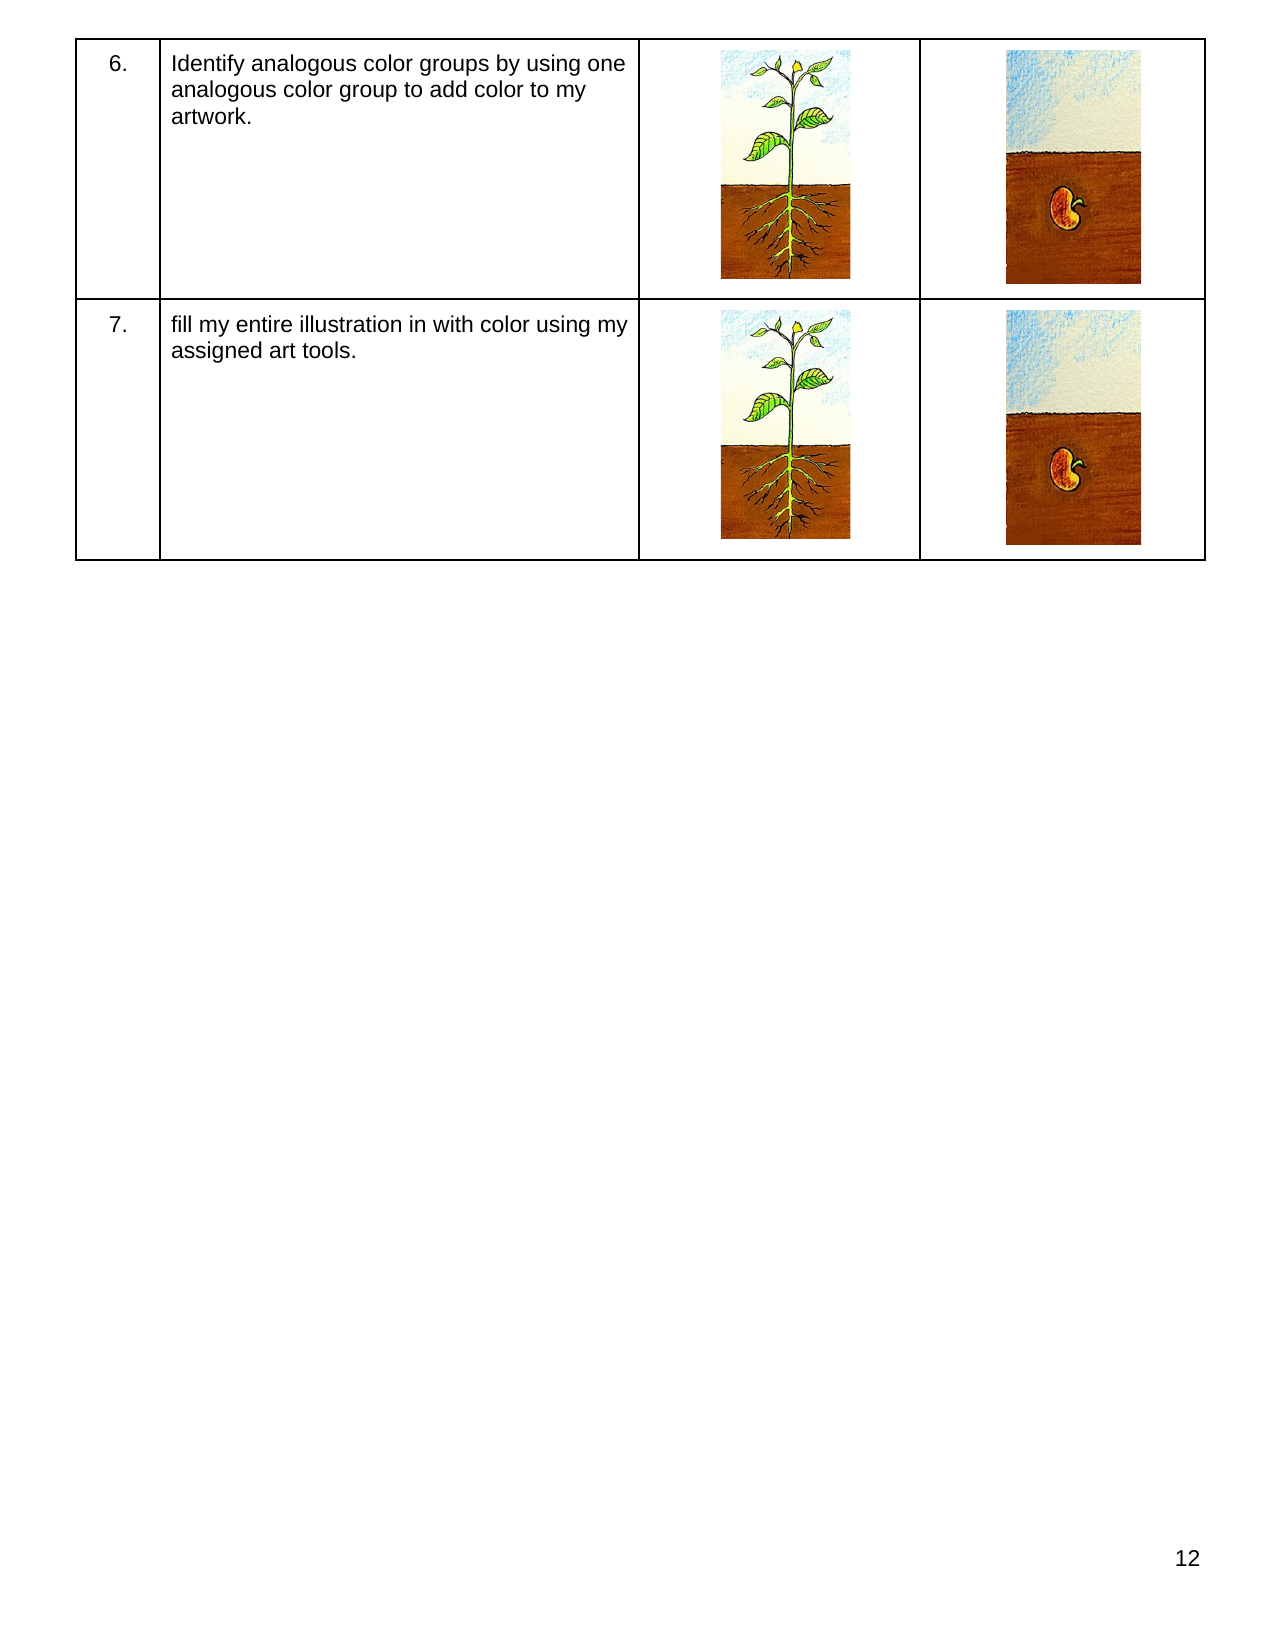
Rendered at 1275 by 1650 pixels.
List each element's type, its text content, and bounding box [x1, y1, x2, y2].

table_cell 7. [77, 300, 159, 558]
table_cell Identify analogous color groups by using one analogous color group to add color to my artwork. [161, 40, 638, 298]
table_cell fill my entire illustration in with color using my assigned art tools. [161, 300, 638, 558]
table_cell 6. [77, 40, 159, 298]
picture [1006, 50, 1142, 284]
table_cell [921, 300, 1204, 558]
picture [1006, 310, 1142, 545]
picture [720, 310, 851, 539]
picture [720, 50, 851, 279]
table_cell [921, 40, 1204, 298]
table_cell [640, 40, 919, 298]
table_cell [640, 300, 919, 558]
